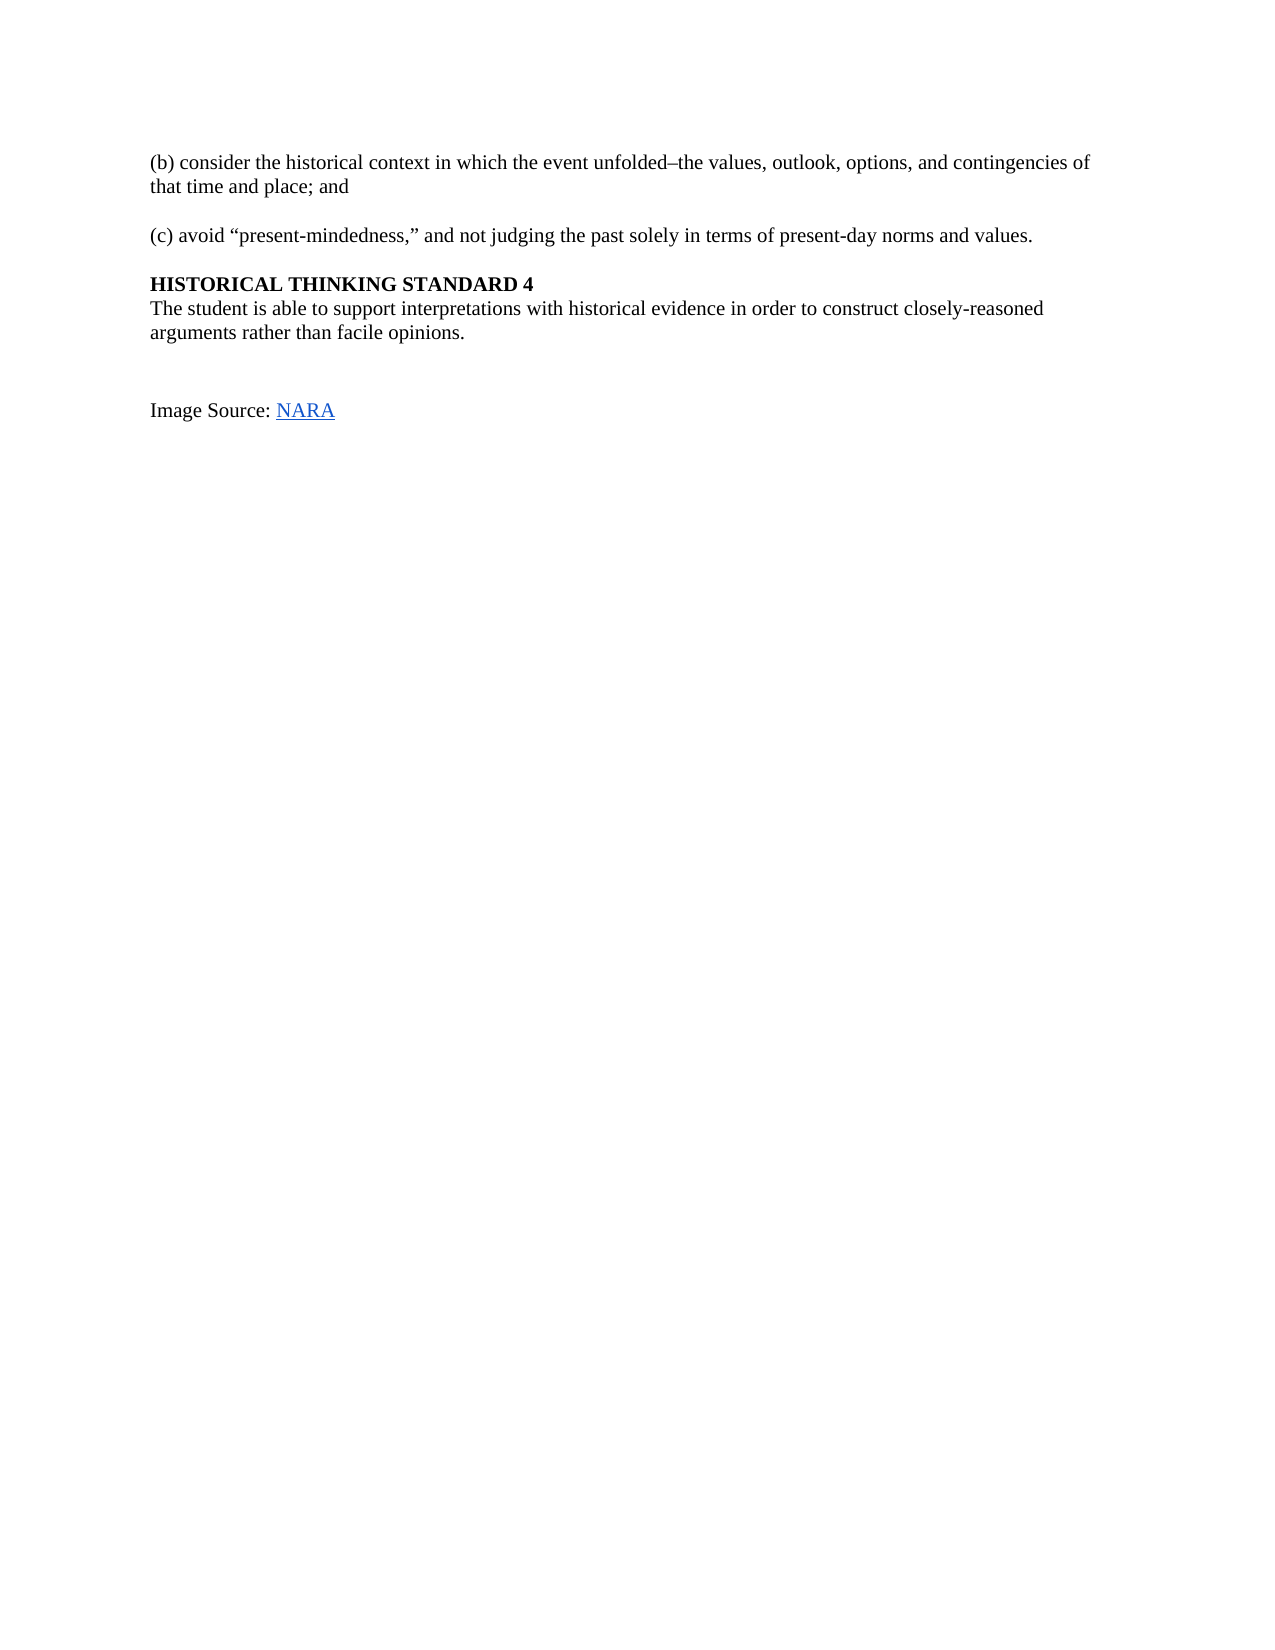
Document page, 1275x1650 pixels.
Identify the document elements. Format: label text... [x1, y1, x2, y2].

text HISTORICAL THINKING STANDARD 4 The student is able to support interpretations with historical evidence in order to construct closely-reasoned arguments rather than facile opinions. [150, 272, 1125, 344]
text (c) avoid “present-mindedness,” and not judging the past solely in terms of present-day norms and values. [150, 223, 1125, 247]
text (b) consider the historical context in which the event unfolded–the values, outlook, options, and contingencies of that time and place; and [150, 150, 1125, 198]
text Image Source: NARA [150, 398, 1125, 422]
